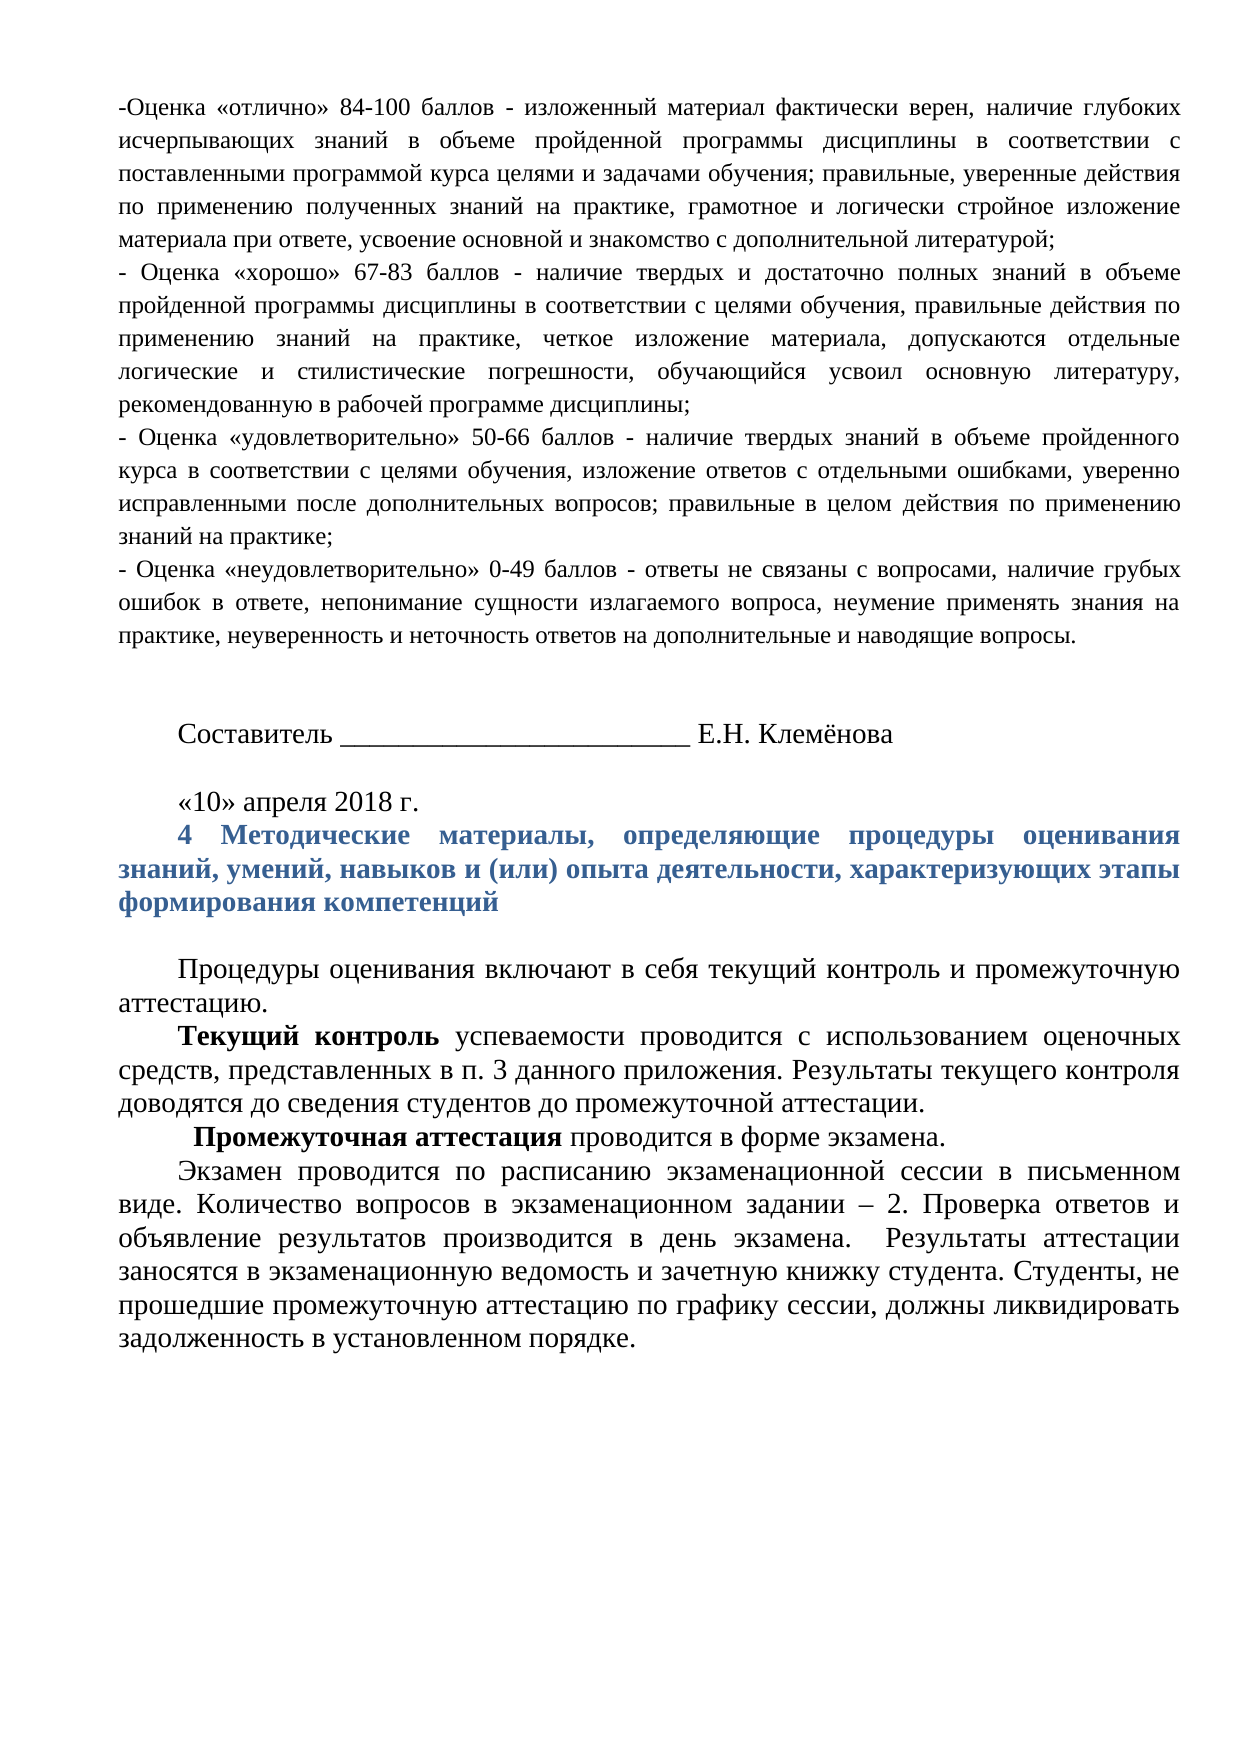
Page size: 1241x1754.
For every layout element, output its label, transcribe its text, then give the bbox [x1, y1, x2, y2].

text -Оценка «отлично» 84-100 баллов - изложенный материал фактически верен, наличие глубоких исчерпывающих знаний в объеме пройденной программы дисциплины в соответствии с поставленными программой курса целями и задачами обучения; правильные, уверенные действия по применению полученных знаний на практике, грамотное и логически стройное изложение материала при ответе, усвоение основной и знакомство с дополнительной литературой; [118, 92, 1181, 253]
text «10» апреля 2018 г. [118, 784, 1181, 817]
text Промежуточная аттестация проводится в форме экзамена. [118, 1119, 1181, 1153]
text - Оценка «удовлетворительно» 50-66 баллов - наличие твердых знаний в объеме пройденного курса в соответствии с целями обучения, изложение ответов с отдельными ошибками, уверенно исправленными после дополнительных вопросов; правильные в целом действия по применению знаний на практике; [118, 422, 1181, 550]
text 4 Методические материалы, определяющие процедуры оценивания знаний, умений, навыков и (или) опыта деятельности, характеризующих этапы формирования компетенций [118, 817, 1181, 918]
text Текущий контроль успеваемости проводится с использованием оценочных средств, представленных в п. 3 данного приложения. Результаты текущего контроля доводятся до сведения студентов до промежуточной аттестации. [118, 1018, 1181, 1119]
text Составитель ________________________ Е.Н. Клемёнова [118, 717, 1181, 750]
text Экзамен проводится по расписанию экзаменационной сессии в письменном виде. Количество вопросов в экзаменационном задании – 2. Проверка ответов и объявление результатов производится в день экзамена. Результаты аттестации заносятся в экзаменационную ведомость и зачетную книжку студента. Студенты, не прошедшие промежуточную аттестацию по графику сессии, должны ликвидировать задолженность в установленном порядке. [118, 1153, 1181, 1354]
text Процедуры оценивания включают в себя текущий контроль и промежуточную аттестацию. [118, 951, 1181, 1018]
text - Оценка «хорошо» 67-83 баллов - наличие твердых и достаточно полных знаний в объеме пройденной программы дисциплины в соответствии с целями обучения, правильные действия по применению знаний на практике, четкое изложение материала, допускаются отдельные логические и стилистические погрешности, обучающийся усвоил основную литературу, рекомендованную в рабочей программе дисциплины; [118, 257, 1181, 418]
text - Оценка «неудовлетворительно» 0-49 баллов - ответы не связаны с вопросами, наличие грубых ошибок в ответе, непонимание сущности излагаемого вопроса, неумение применять знания на практике, неуверенность и неточность ответов на дополнительные и наводящие вопросы. [118, 554, 1181, 649]
